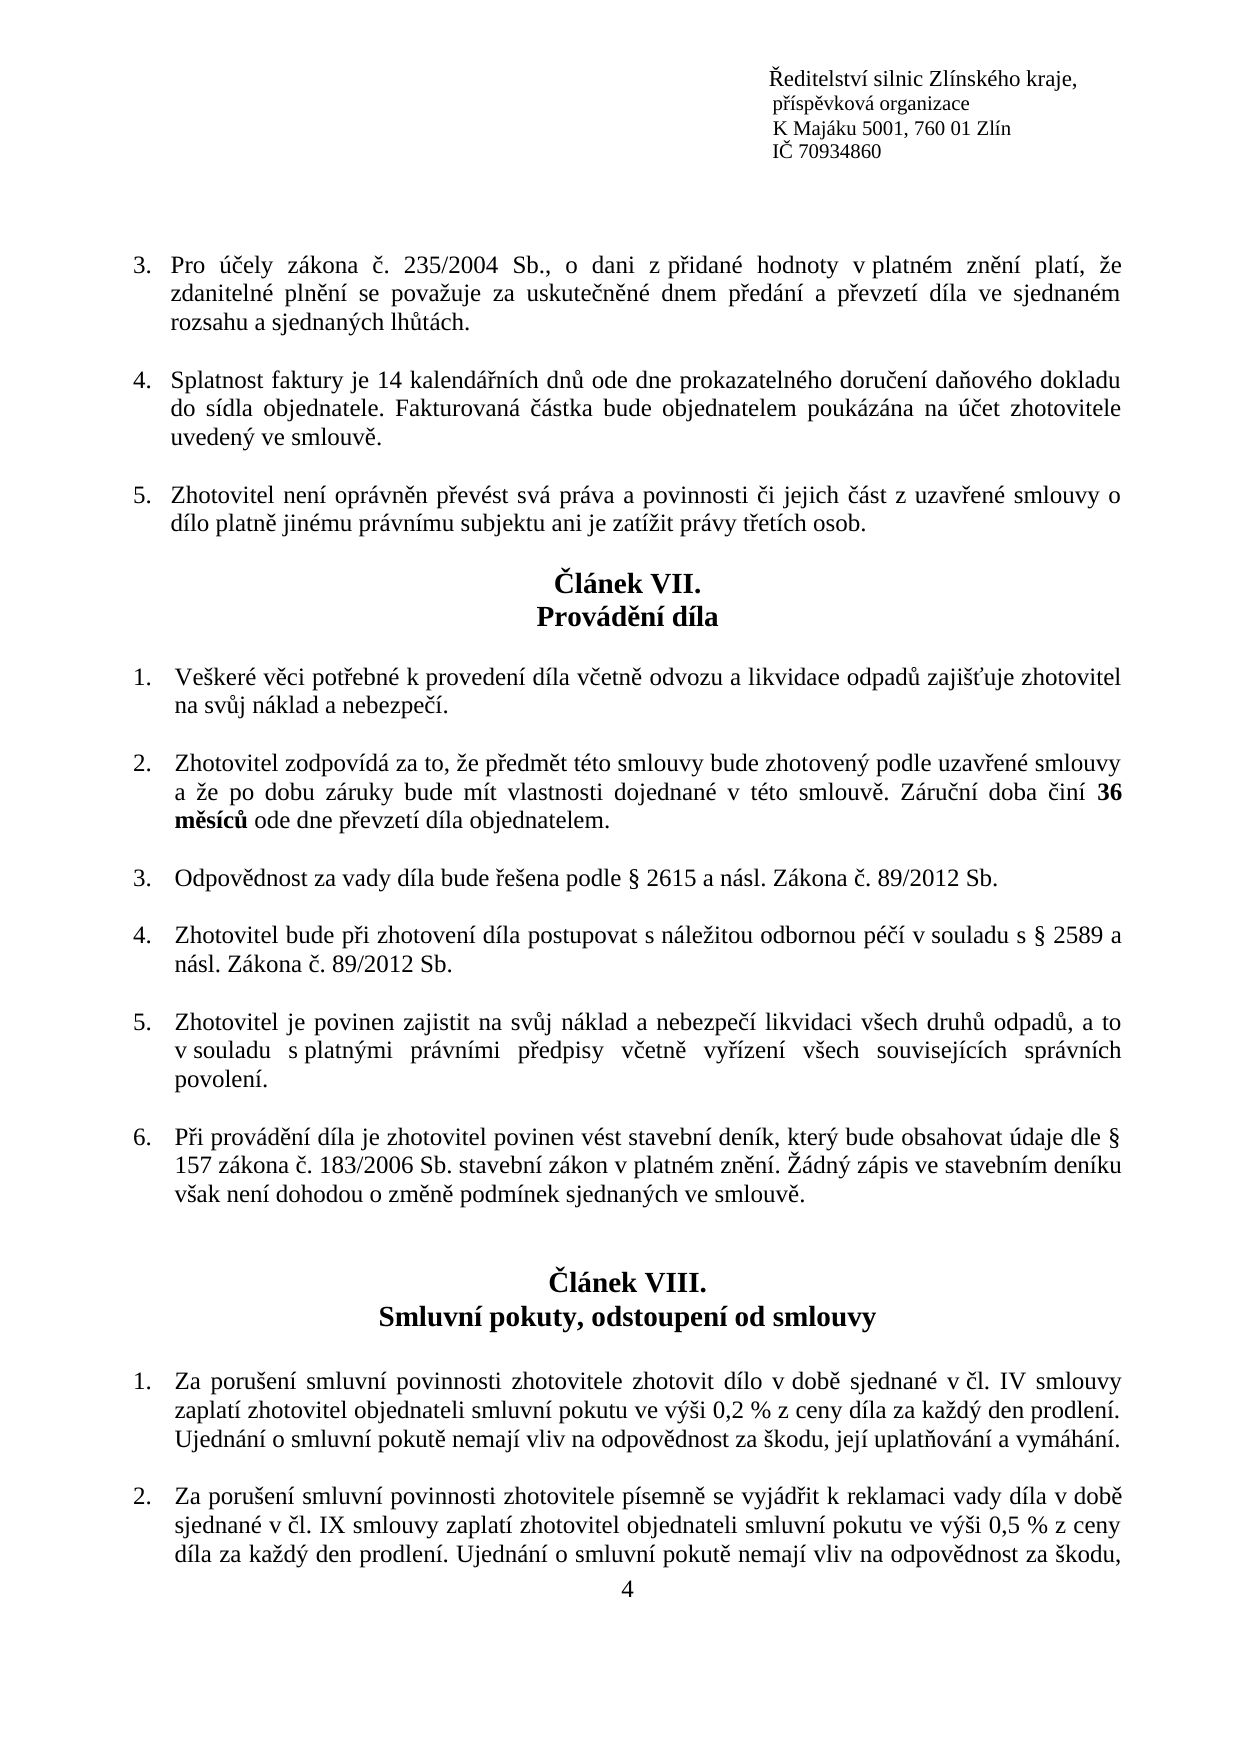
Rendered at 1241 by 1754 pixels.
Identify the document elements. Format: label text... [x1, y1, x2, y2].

list Veškeré věci potřebné k provedení díla včetně odvozu a likvidace odpadů zajišťuje zhotovitel na svůj náklad a nebezpečí. [133, 662, 1122, 719]
list Zhotovitel zodpovídá za to, že předmět této smlouvy bude zhotovený podle uzavřené smlouvy a že po dobu záruky bude mít vlastnosti dojednané v této smlouvě. Záruční doba činí 36 měsíců ode dne převzetí díla objednatelem. [133, 748, 1122, 834]
list Zhotovitel je povinen zajistit na svůj náklad a nebezpečí likvidaci všech druhů odpadů, a to v souladu s platnými právními předpisy včetně vyřízení všech souvisejících správních povolení. [133, 1007, 1122, 1093]
text Provádění díla [133, 599, 1122, 633]
text Smluvní pokuty, odstoupení od smlouvy [133, 1299, 1122, 1333]
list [133, 1481, 1122, 1567]
list Za porušení smluvní povinnosti zhotovitele zhotovit dílo v době sjednané v čl. IV smlouvy zaplatí zhotovitel objednateli smluvní pokutu ve výši 0,2 % z ceny díla za každý den prodlení. Ujednání o smluvní pokutě nemají vliv na odpovědnost za škodu, její uplatňování a vymáhání. [133, 1366, 1122, 1452]
list Pro účely zákona č. 235/2004 Sb., o dani z přidané hodnoty v platném znění platí, že zdanitelné plnění se považuje za uskutečněné dnem předání a převzetí díla ve sjednaném rozsahu a sjednaných lhůtách. [133, 250, 1122, 336]
list Splatnost faktury je 14 kalendářních dnů ode dne prokazatelného doručení daňového dokladu do sídla objednatele. Fakturovaná částka bude objednatelem poukázána na účet zhotovitele uvedený ve smlouvě. [133, 365, 1122, 451]
list Odpovědnost za vady díla bude řešena podle § 2615 a násl. Zákona č. 89/2012 Sb. [133, 863, 1122, 892]
list Zhotovitel není oprávněn převést svá práva a povinnosti či jejich část z uzavřené smlouvy o dílo platně jinému právnímu subjektu ani je zatížit právy třetích osob. [133, 480, 1122, 537]
list Zhotovitel bude při zhotovení díla postupovat s náležitou odbornou péčí v souladu s § 2589 a násl. Zákona č. 89/2012 Sb. [133, 921, 1122, 978]
text Článek VIII. [133, 1266, 1122, 1299]
text Článek VII. [133, 566, 1122, 599]
list Při provádění díla je zhotovitel povinen vést stavební deník, který bude obsahovat údaje dle § 157 zákona č. 183/2006 Sb. stavební zákon v platném znění. Žádný zápis ve stavebním deníku však není dohodou o změně podmínek sjednaných ve smlouvě. [133, 1122, 1122, 1208]
